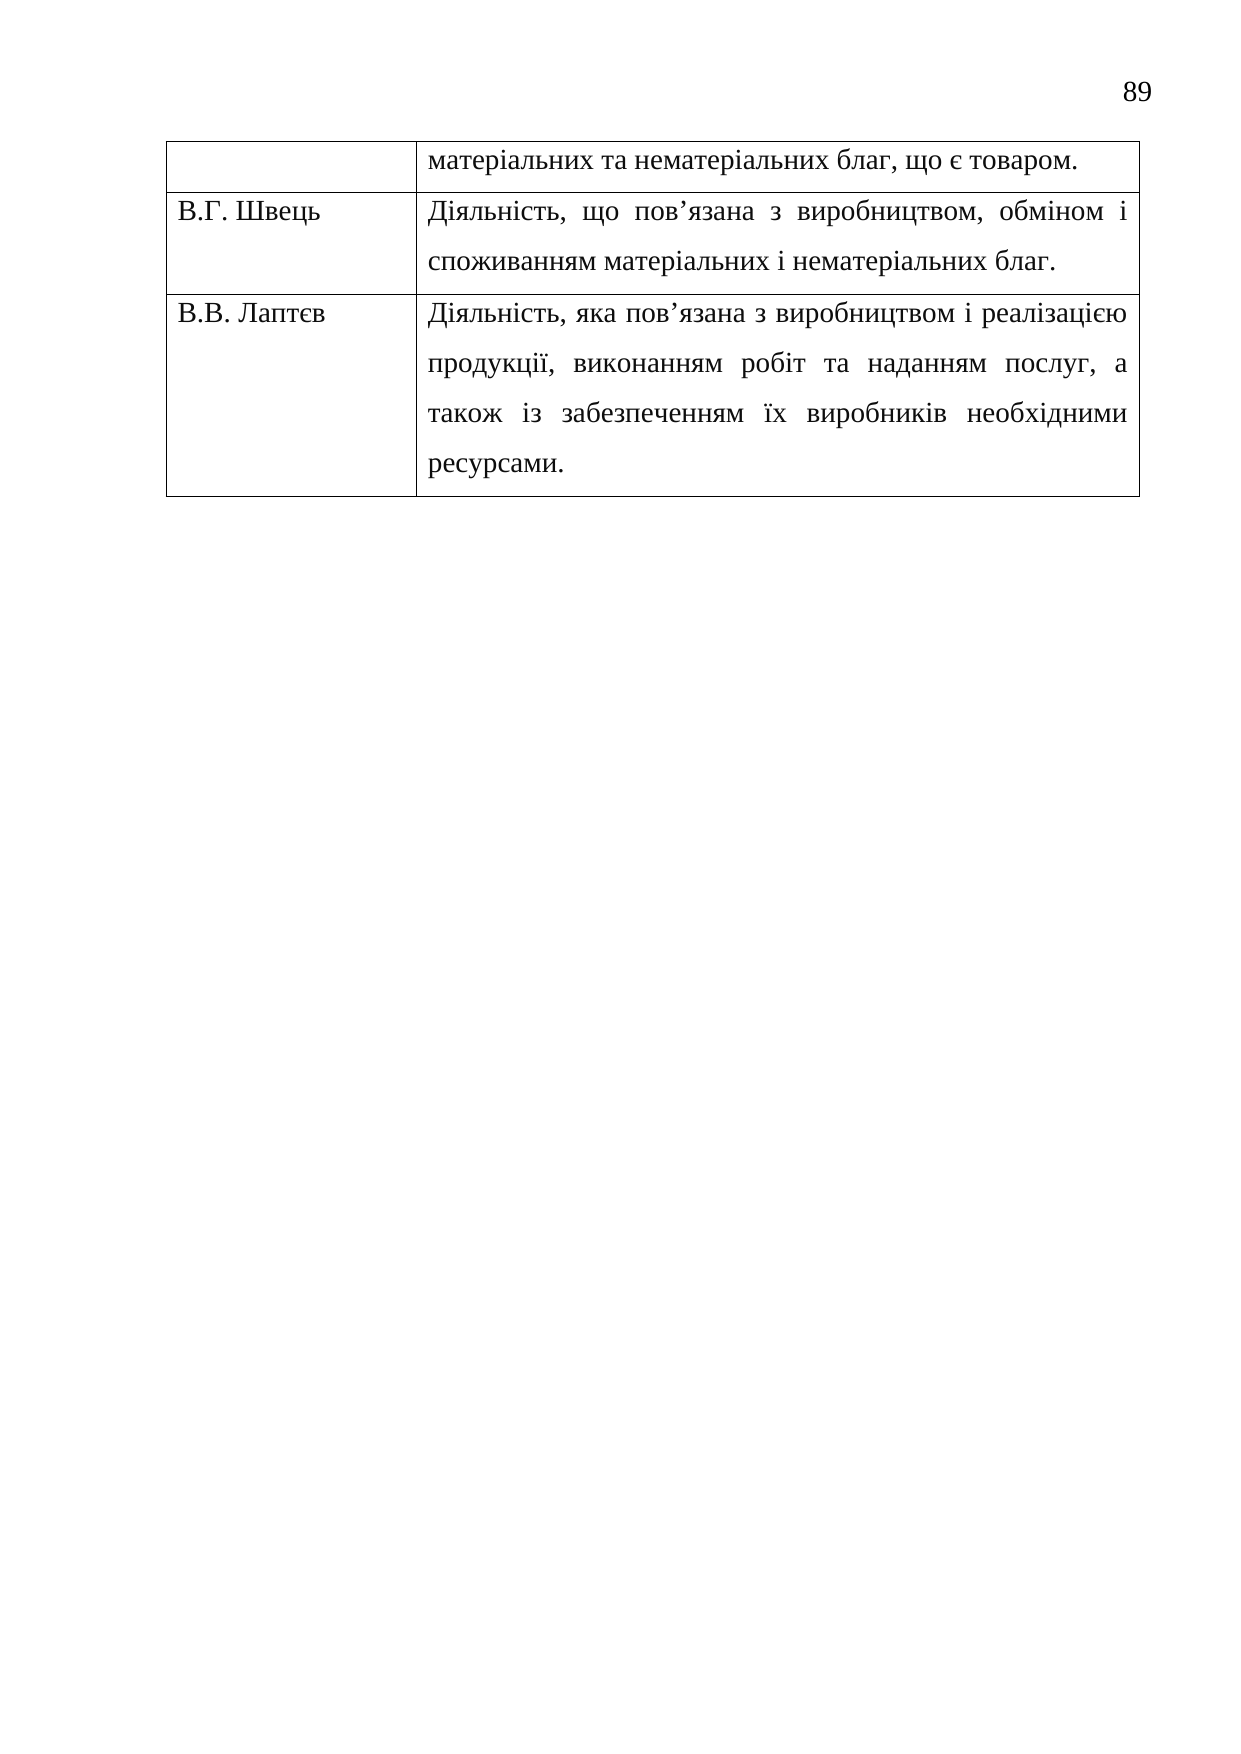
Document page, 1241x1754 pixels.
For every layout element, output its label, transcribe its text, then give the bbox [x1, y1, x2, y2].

table_cell Діяльність, що пов’язана з виробництвом, обміном і споживанням матеріальних і нематеріальних благ. [417, 193, 1139, 294]
table_cell Діяльність, яка пов’язана з виробництвом і реалізацією продукції, виконанням робіт та наданням послуг, а також із забезпеченням їх виробників необхідними ресурсами. [417, 295, 1139, 496]
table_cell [167, 142, 416, 192]
table_cell В.Г. Швець [167, 193, 416, 294]
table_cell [417, 142, 1139, 192]
table_cell В.В. Лаптєв [167, 295, 416, 496]
